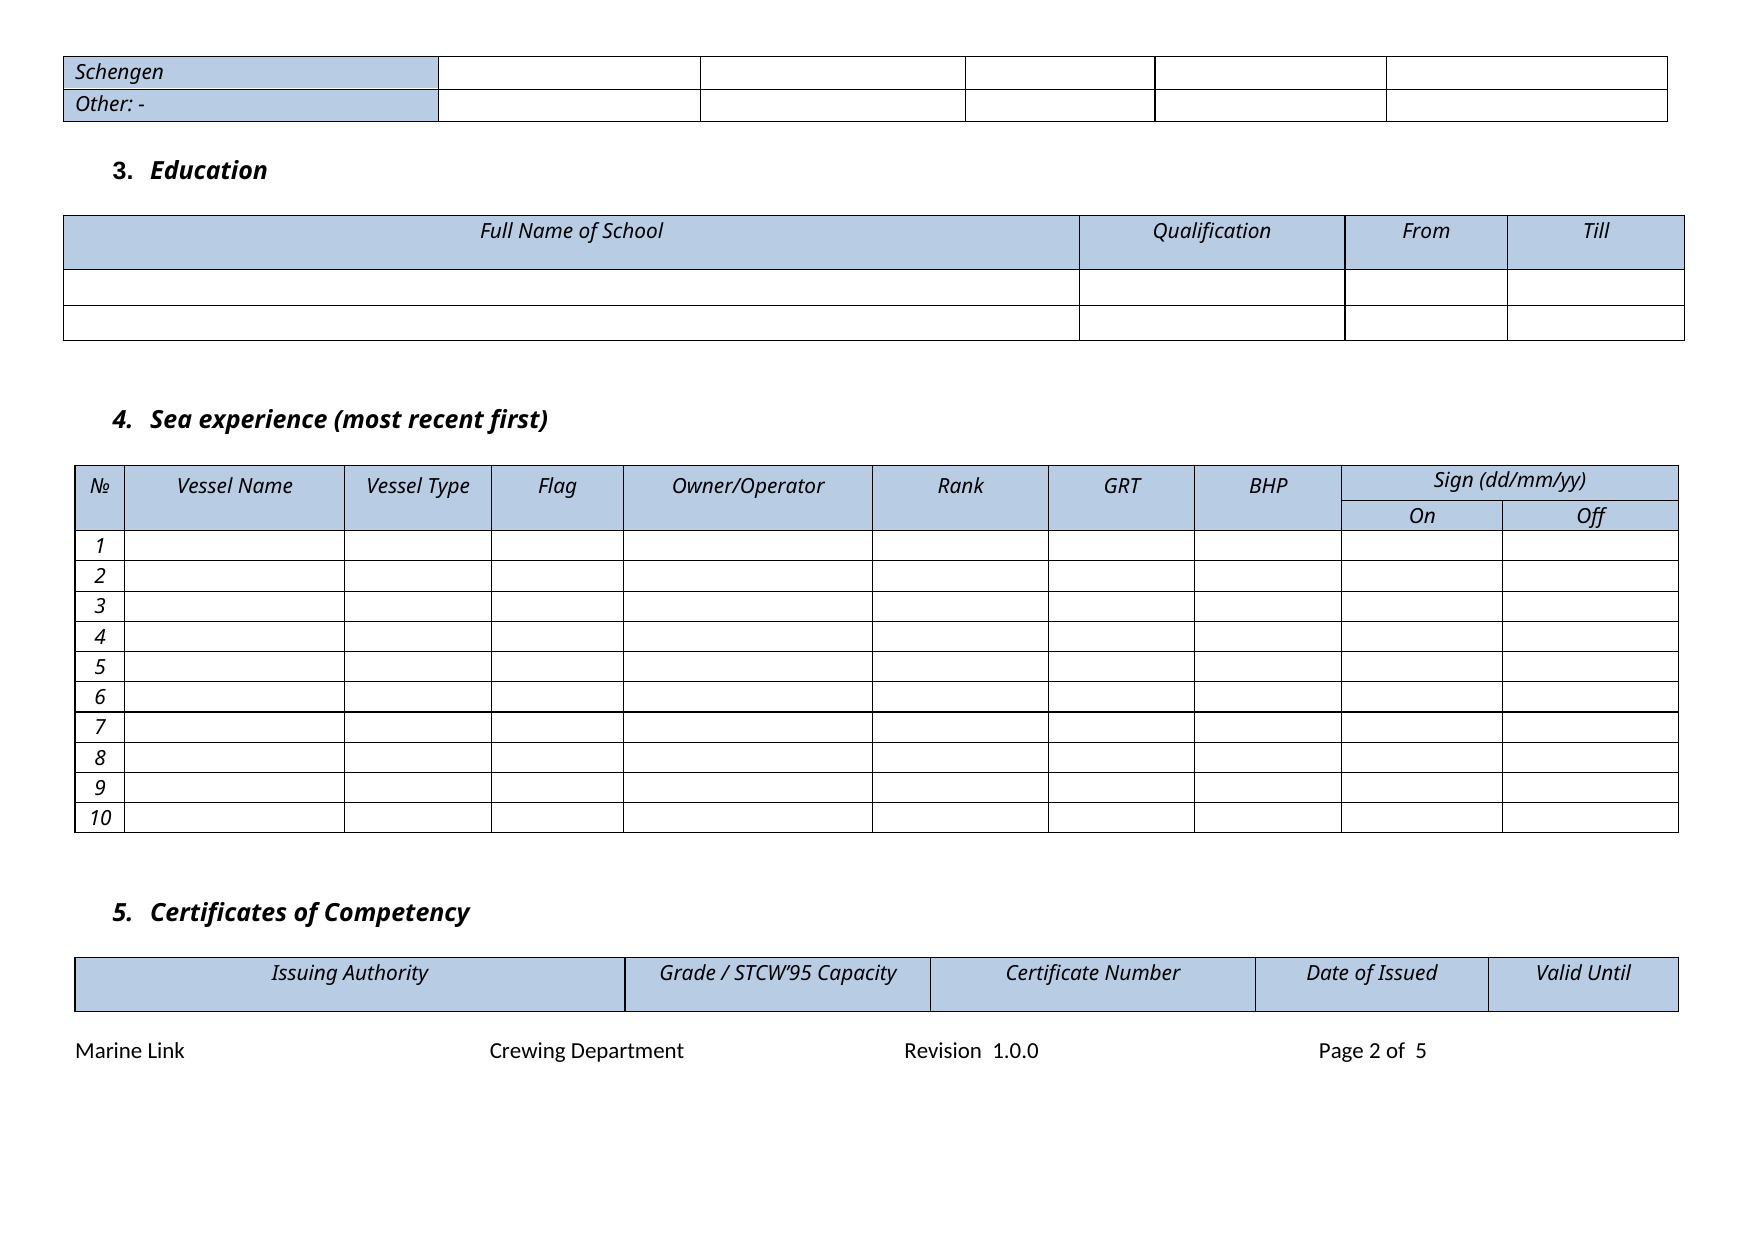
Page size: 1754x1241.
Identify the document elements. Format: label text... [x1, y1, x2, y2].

table_cell [624, 713, 872, 742]
table_cell [701, 90, 965, 121]
table_cell [873, 622, 1048, 651]
table_header Rank [873, 466, 1048, 530]
table_cell [1503, 652, 1678, 681]
table_cell [1503, 622, 1678, 651]
table_cell [345, 803, 491, 832]
table_cell [873, 592, 1048, 621]
table_cell [64, 270, 1079, 304]
list Sea experience (most recent first) [112, 402, 1678, 436]
table_cell [1195, 773, 1341, 802]
table_cell [1503, 713, 1678, 742]
table_cell [1508, 270, 1684, 304]
table_cell [624, 531, 872, 560]
table_header BHP [1195, 466, 1341, 530]
table_cell [345, 531, 491, 560]
table_cell [1503, 561, 1678, 591]
table_cell [1342, 713, 1502, 742]
table_cell [624, 622, 872, 651]
table_cell [1346, 270, 1507, 304]
table_cell [125, 803, 344, 832]
table_cell [492, 531, 623, 560]
table_cell [1342, 652, 1502, 681]
table_header Issuing Authority [76, 958, 624, 1011]
table_cell [125, 592, 344, 621]
table_cell [439, 57, 700, 88]
table_cell 8 [76, 743, 124, 772]
table_cell [1342, 803, 1502, 832]
table_cell [1049, 592, 1194, 621]
table_cell [1195, 531, 1341, 560]
table_cell [1503, 682, 1678, 711]
table_cell [345, 561, 491, 591]
table_cell [125, 561, 344, 591]
table_cell [492, 743, 623, 772]
table_cell [64, 306, 1079, 339]
table_cell 9 [76, 773, 124, 802]
table_cell [1387, 90, 1667, 121]
table_cell [1049, 713, 1194, 742]
table_cell [1195, 561, 1341, 591]
table_header Grade / STCW’95 Capacity [626, 958, 930, 1011]
table_cell [1049, 682, 1194, 711]
table_cell [439, 90, 700, 121]
table_cell [873, 773, 1048, 802]
table_cell [1080, 270, 1344, 304]
table_cell [624, 803, 872, 832]
table_cell [492, 652, 623, 681]
table_cell [624, 773, 872, 802]
table_cell On [1342, 501, 1502, 530]
table_cell [1195, 803, 1341, 832]
table_header Valid Until [1489, 958, 1678, 1011]
table_cell [1156, 57, 1386, 88]
table_cell [624, 592, 872, 621]
list Certificates of Competency [112, 894, 1678, 928]
table_cell [1503, 743, 1678, 772]
table_cell [492, 592, 623, 621]
table_cell [1156, 90, 1386, 121]
table_cell [1195, 682, 1341, 711]
table_cell [1049, 803, 1194, 832]
table_header Vessel Name [125, 466, 344, 530]
table_cell [1195, 713, 1341, 742]
table_cell [125, 622, 344, 651]
table_cell [873, 531, 1048, 560]
table_header From [1346, 216, 1507, 269]
table_cell [873, 803, 1048, 832]
table_cell [345, 773, 491, 802]
table_cell [1195, 652, 1341, 681]
table_cell 3 [76, 592, 124, 621]
table_cell [701, 57, 965, 88]
table_cell [1503, 773, 1678, 802]
table_cell [1342, 743, 1502, 772]
table_header Full Name of School [64, 216, 1079, 269]
table_cell [345, 622, 491, 651]
table_cell [345, 652, 491, 681]
table_cell 1 [76, 531, 124, 560]
table_cell [873, 652, 1048, 681]
table_cell [873, 713, 1048, 742]
table_cell [125, 652, 344, 681]
table_cell [1080, 306, 1344, 339]
table_header Owner/Operator [624, 466, 872, 530]
table_cell [1346, 306, 1507, 339]
table_cell [1049, 652, 1194, 681]
table_cell [125, 682, 344, 711]
table_header Vessel Type [345, 466, 491, 530]
table_header Sign (dd/mm/yy) [1342, 466, 1678, 500]
table_cell [492, 682, 623, 711]
table_cell [1049, 531, 1194, 560]
table_header Certificate Number [931, 958, 1255, 1011]
table_cell [1342, 531, 1502, 560]
table_cell [492, 773, 623, 802]
table_cell [966, 57, 1154, 88]
table_cell [1342, 622, 1502, 651]
table_header Date of Issued [1256, 958, 1488, 1011]
table_cell [1503, 803, 1678, 832]
table_cell 4 [76, 622, 124, 651]
list Education [112, 152, 1678, 186]
table_header Flag [492, 466, 623, 530]
table_cell 6 [76, 682, 124, 711]
table_cell [1342, 773, 1502, 802]
table_cell [624, 682, 872, 711]
table_cell [873, 682, 1048, 711]
table_cell [125, 743, 344, 772]
table_cell [1195, 592, 1341, 621]
table_cell [1049, 622, 1194, 651]
table_cell 2 [76, 561, 124, 591]
table_cell [492, 561, 623, 591]
table_cell [624, 561, 872, 591]
table_cell [345, 713, 491, 742]
table_cell [345, 682, 491, 711]
table_cell [1049, 773, 1194, 802]
table_cell [873, 561, 1048, 591]
table_cell [1195, 622, 1341, 651]
table_header № [76, 466, 124, 530]
table_cell [1387, 57, 1667, 88]
table_cell [873, 743, 1048, 772]
table_cell Schengen [64, 57, 438, 88]
table_cell [125, 713, 344, 742]
table_cell [492, 713, 623, 742]
table_cell [1503, 592, 1678, 621]
table_cell 7 [76, 713, 124, 742]
table_cell [1508, 306, 1684, 339]
table_cell [1342, 682, 1502, 711]
table_cell [1503, 531, 1678, 560]
table_cell [1049, 743, 1194, 772]
table_cell [125, 773, 344, 802]
table_cell [624, 743, 872, 772]
table_cell [492, 803, 623, 832]
table_cell [345, 743, 491, 772]
table_cell [492, 622, 623, 651]
table_header Till [1508, 216, 1684, 269]
table_header GRT [1049, 466, 1194, 530]
table_cell [1342, 592, 1502, 621]
table_cell Other: - [64, 90, 438, 121]
table_cell [624, 652, 872, 681]
table_cell 10 [76, 803, 124, 832]
table_header Qualification [1080, 216, 1344, 269]
table_cell [966, 90, 1154, 121]
table_cell Off [1503, 501, 1678, 530]
table_cell [1342, 561, 1502, 591]
table_cell 5 [76, 652, 124, 681]
table_cell [345, 592, 491, 621]
table_cell [125, 531, 344, 560]
table_cell [1049, 561, 1194, 591]
table_cell [1195, 743, 1341, 772]
